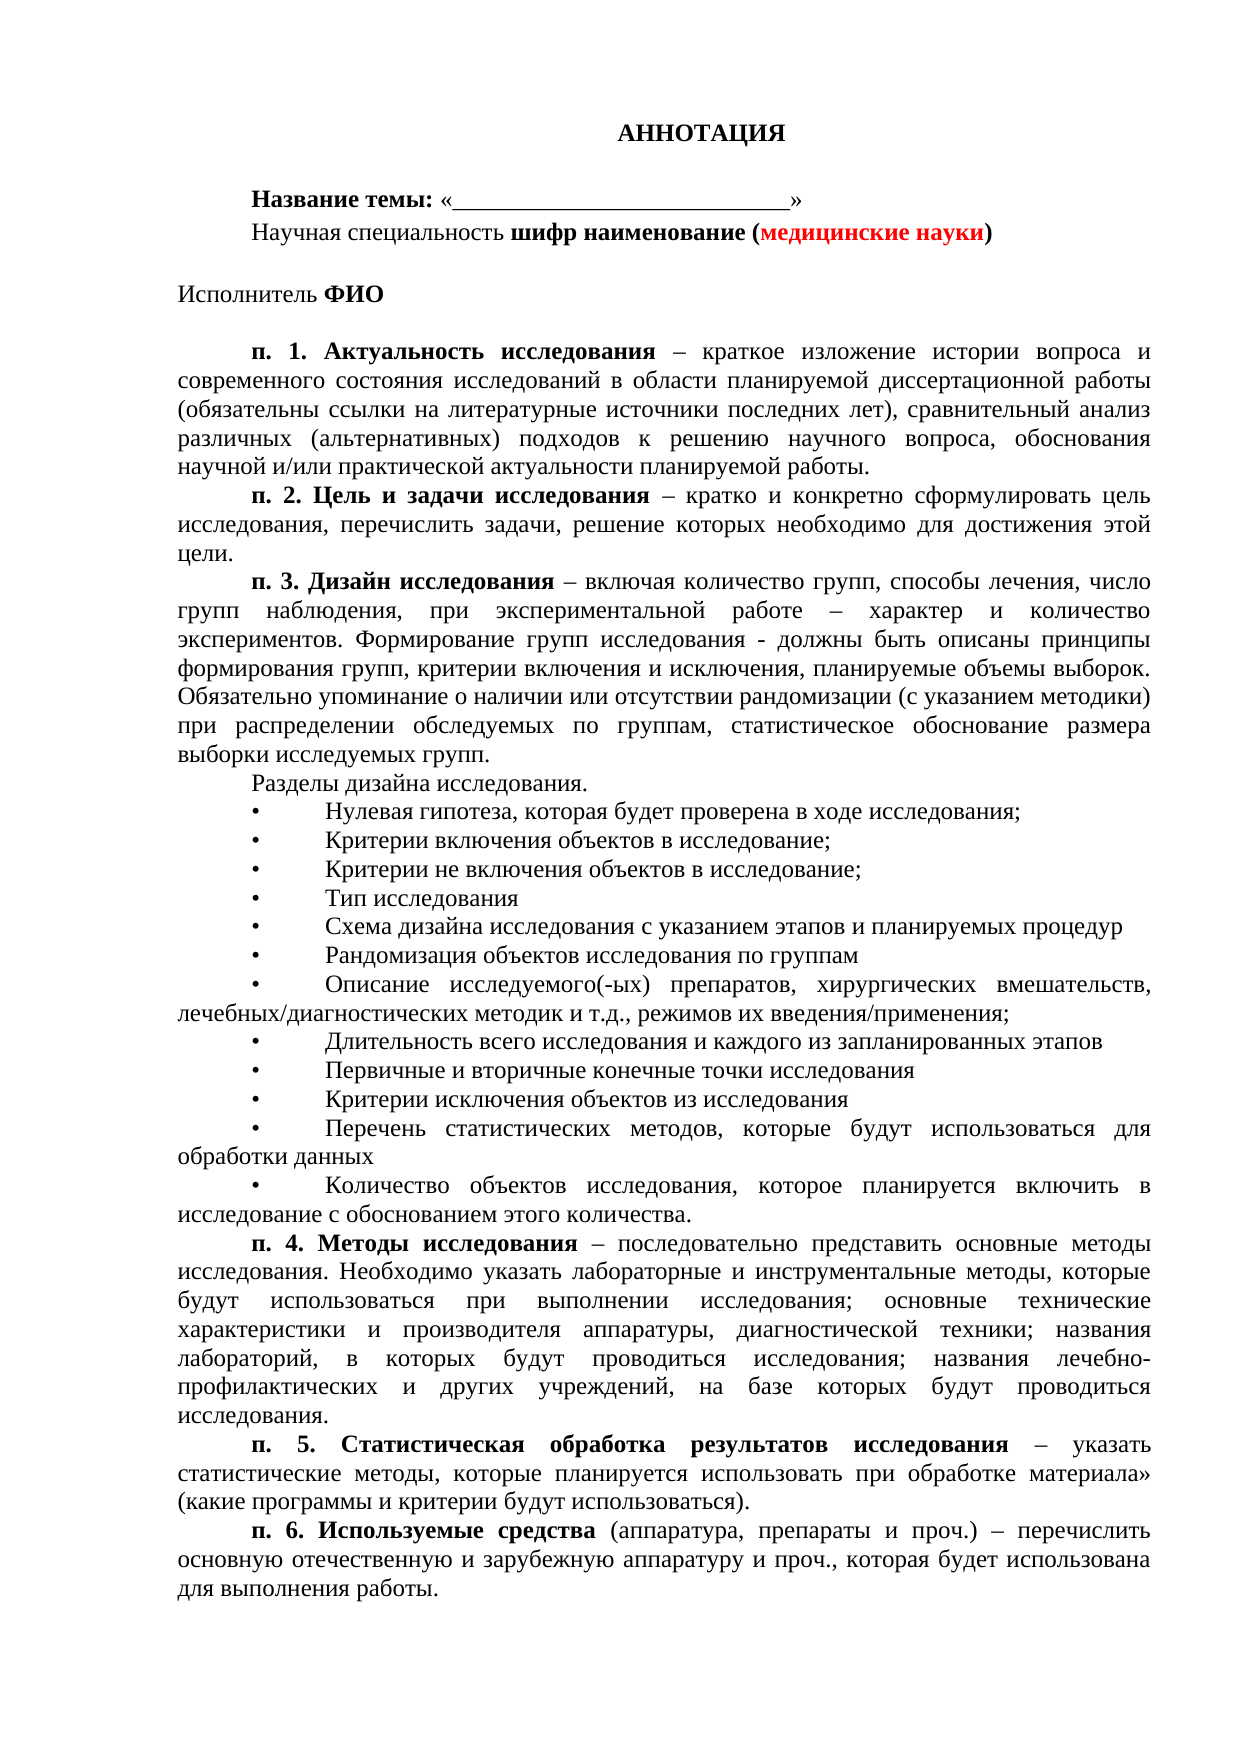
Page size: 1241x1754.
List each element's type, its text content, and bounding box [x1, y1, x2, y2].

text • Количество объектов исследования, которое планируется включить в исследование с обоснованием этого количества. [177, 1170, 1152, 1228]
text • Критерии включения объектов в исследование; [177, 825, 1152, 854]
text • Перечень статистических методов, которые будут использоваться для обработки данных [177, 1113, 1152, 1170]
text • Нулевая гипотеза, которая будет проверена в ходе исследования; [177, 796, 1152, 825]
text • Критерии не включения объектов в исследование; [177, 854, 1152, 883]
text • Длительность всего исследования и каждого из запланированных этапов [177, 1026, 1152, 1055]
text п. 5. Статистическая обработка результатов исследования – указать статистические методы, которые планируется использовать при обработке материала» (какие программы и критерии будут использоваться). [177, 1429, 1152, 1515]
text • Схема дизайна исследования с указанием этапов и планируемых процедур [177, 911, 1152, 940]
text п. 4. Методы исследования – последовательно представить основные методы исследования. Необходимо указать лабораторные и инструментальные методы, которые будут использоваться при выполнении исследования; основные технические характеристики и производителя аппаратуры, диагностической техники; названия лабораторий, в которых будут проводиться исследования; названия лечебно-профилактических и других учреждений, на базе которых будут проводиться исследования. [177, 1228, 1152, 1429]
text АННОТАЦИЯ [177, 118, 1152, 147]
text • Первичные и вторичные конечные точки исследования [177, 1055, 1152, 1084]
text Научная специальность шифр наименование (медицинские науки) [177, 217, 1152, 246]
text Разделы дизайна исследования. [177, 768, 1152, 796]
text • Рандомизация объектов исследования по группам [177, 940, 1152, 969]
text Название темы: «___________________________» [177, 184, 1152, 213]
text п. 6. Используемые средства (аппаратура, препараты и проч.) – перечислить основную отечественную и зарубежную аппаратуру и проч., которая будет использована для выполнения работы. [177, 1515, 1152, 1601]
text • Описание исследуемого(-ых) препаратов, хирургических вмешательств, лечебных/диагностических методик и т.д., режимов их введения/применения; [177, 969, 1152, 1026]
text п. 2. Цель и задачи исследования – кратко и конкретно сформулировать цель исследования, перечислить задачи, решение которых необходимо для достижения этой цели. [177, 480, 1152, 566]
text • Тип исследования [177, 883, 1152, 911]
text Исполнитель ФИО [177, 279, 1152, 308]
text • Критерии исключения объектов из исследования [177, 1084, 1152, 1113]
text п. 3. Дизайн исследования – включая количество групп, способы лечения, число групп наблюдения, при экспериментальной работе – характер и количество экспериментов. Формирование групп исследования - должны быть описаны принципы формирования групп, критерии включения и исключения, планируемые объемы выборок. Обязательно упоминание о наличии или отсутствии рандомизации (с указанием методики) при распределении обследуемых по группам, статистическое обоснование размера выборки исследуемых групп. [177, 566, 1152, 768]
text п. 1. Актуальность исследования – краткое изложение истории вопроса и современного состояния исследований в области планируемой диссертационной работы (обязательны ссылки на литературные источники последних лет), сравнительный анализ различных (альтернативных) подходов к решению научного вопроса, обоснования научной и/или практической актуальности планируемой работы. [177, 336, 1152, 480]
